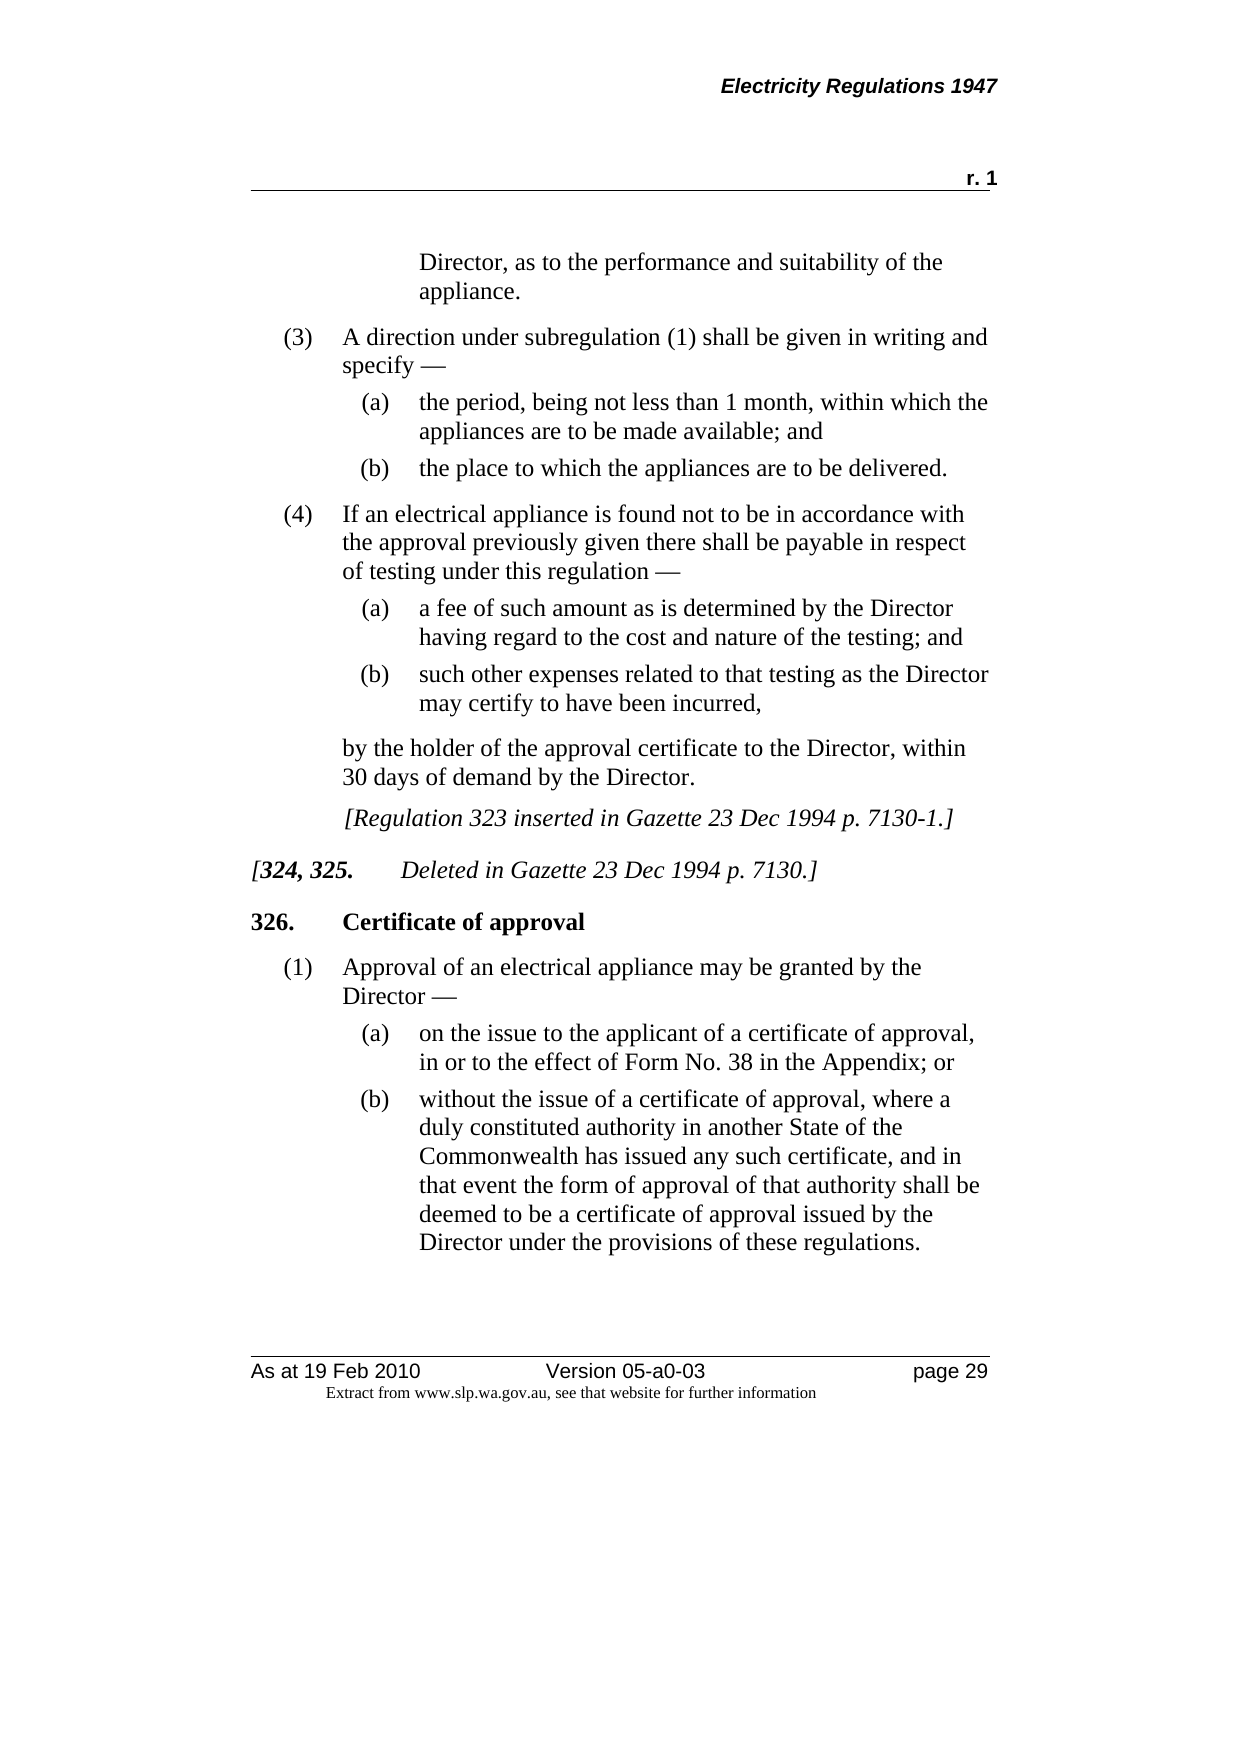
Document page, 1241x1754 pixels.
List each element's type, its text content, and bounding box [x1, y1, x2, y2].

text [251, 247, 990, 305]
text by the holder of the approval certificate to the Director, within 30 days of demand by the Director. [251, 733, 990, 791]
text (b) the place to which the appliances are to be delivered. [251, 453, 990, 482]
text (1) Approval of an electrical appliance may be granted by the Director — [251, 952, 990, 1009]
text (b) such other expenses related to that testing as the Director may certify to have been incurred, [251, 659, 990, 717]
text (3) A direction under subregulation (1) shall be given in writing and specify — [251, 322, 990, 379]
text (4) If an electrical appliance is found not to be in accordance with the approval previously given there shall be payable in respect of testing under this regulation — [251, 499, 990, 585]
text (a) the period, being not less than 1 month, within which the appliances are to be made available; and [251, 387, 990, 445]
text [Regulation 323 inserted in Gazette 23 Dec 1994 p. 7130-1.] [251, 803, 990, 832]
text (a) a fee of such amount as is determined by the Director having regard to the cost and nature of the testing; and [251, 593, 990, 651]
text (b) without the issue of a certificate of approval, where a duly constituted authority in another State of the Commonwealth has issued any such certificate, and in that event the form of approval of that authority shall be deemed to be a certificate of approval issued by the Director under the provisions of these regulations. [251, 1084, 990, 1256]
text (a) on the issue to the applicant of a certificate of approval, in or to the effect of Form No. 38 in the Appendix; or [251, 1018, 990, 1075]
subtitle 326. Certificate of approval [251, 907, 990, 935]
text [324, 325. Deleted in Gazette 23 Dec 1994 p. 7130.] [251, 855, 990, 884]
